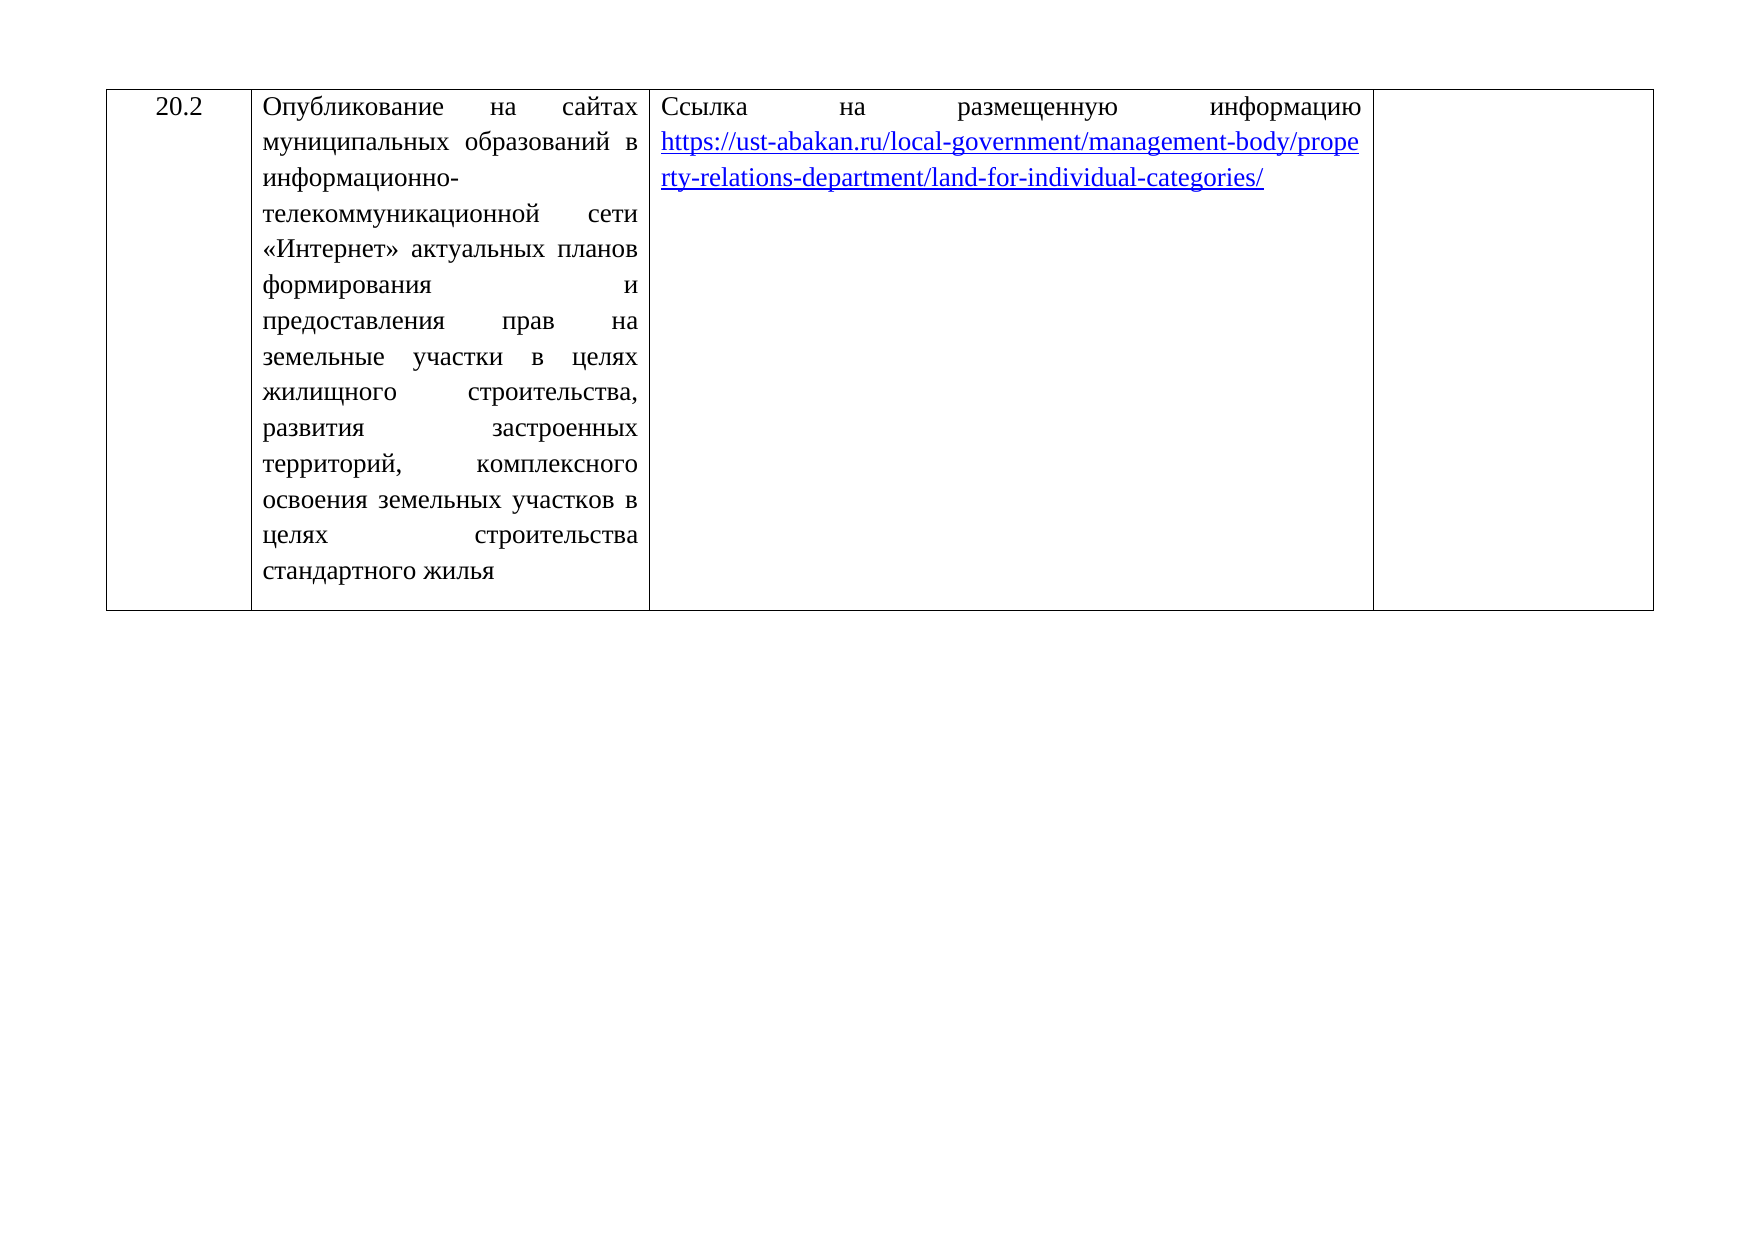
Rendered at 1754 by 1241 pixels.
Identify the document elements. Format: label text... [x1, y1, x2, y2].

table_cell Ссылка на размещенную информацию https://ust-abakan.ru/local-government/management-body/property-relations-department/land-for-individual-categories/ [650, 90, 1373, 610]
table_cell Опубликование на сайтах муниципальных образований в информационно-телекоммуникационной сети «Интернет» актуальных планов формирования и предоставления прав на земельные участки в целях жилищного строительства, развития застроенных территорий, комплексного освоения земельных участков в целях строительства стандартного жилья [252, 90, 649, 610]
table_cell 20.2 [107, 90, 251, 610]
table_cell [1374, 90, 1653, 610]
